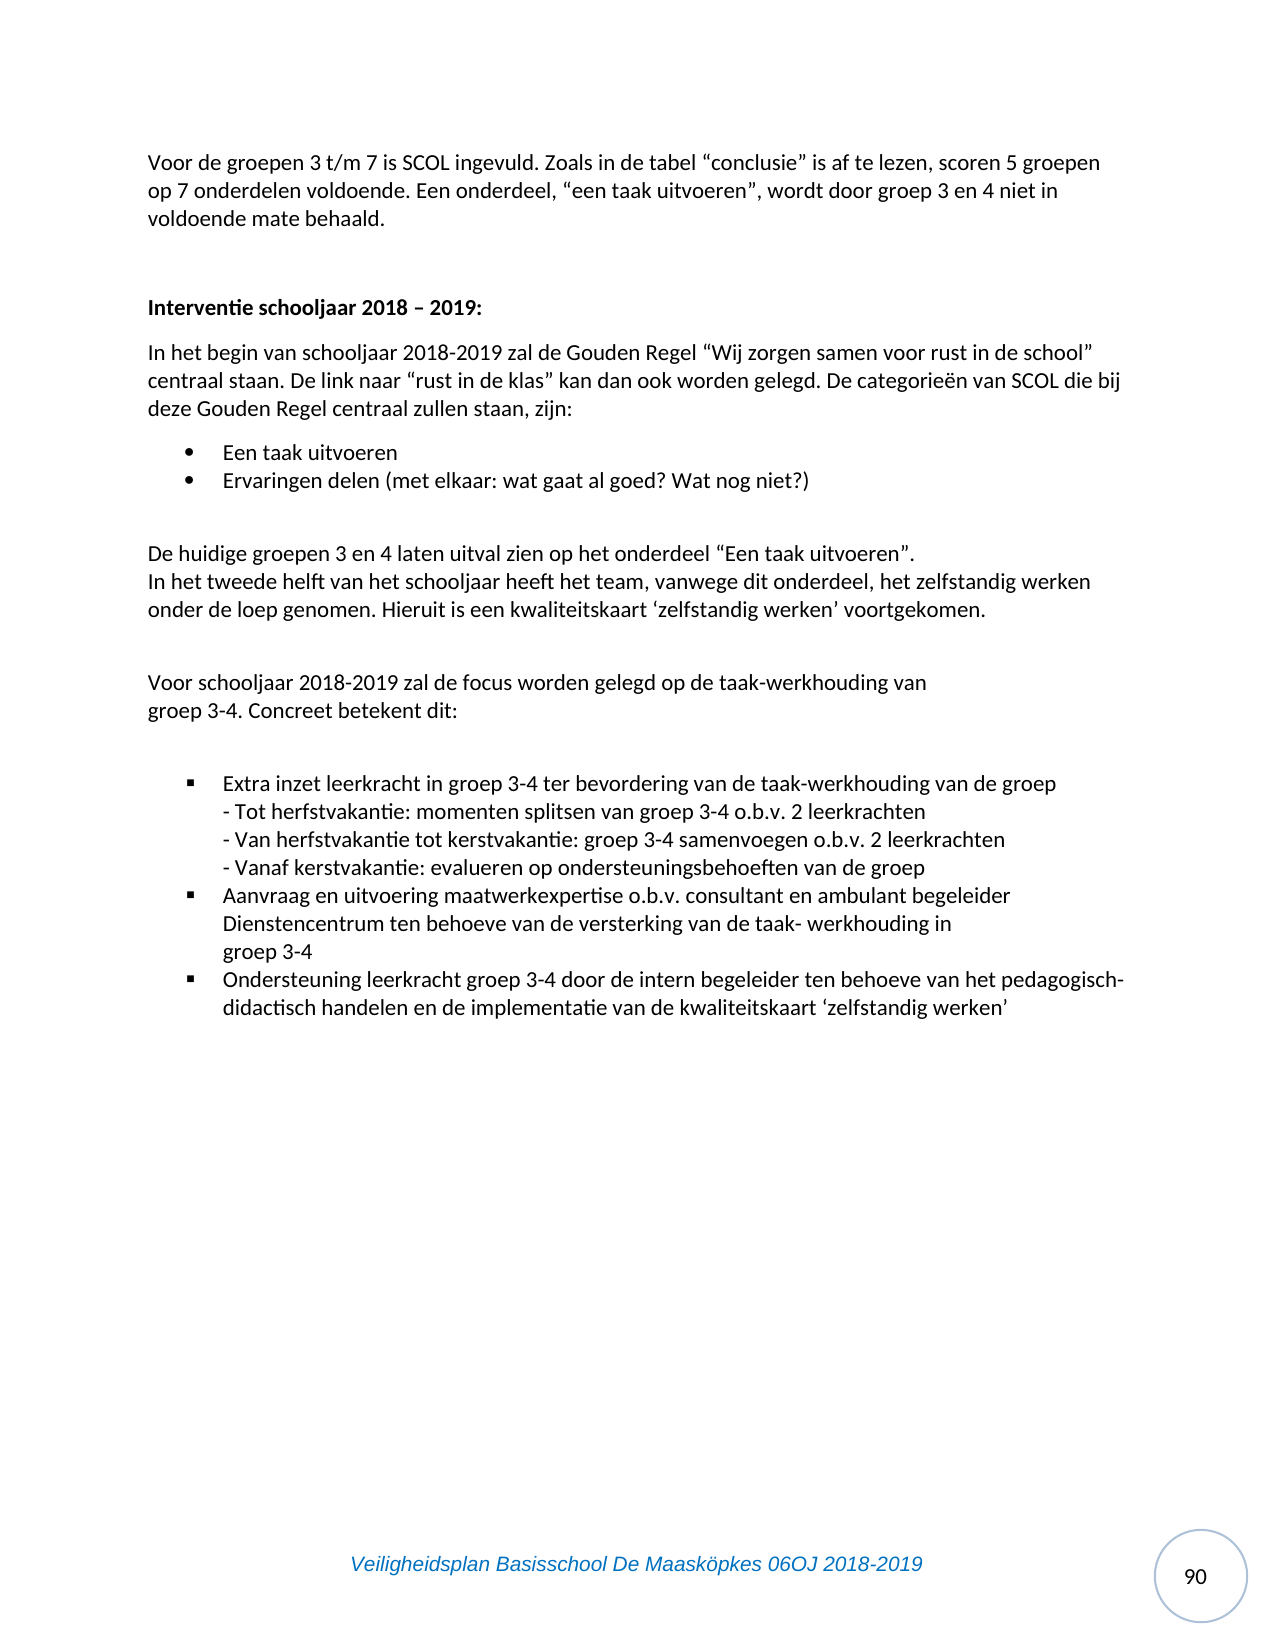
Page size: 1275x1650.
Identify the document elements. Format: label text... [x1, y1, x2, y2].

list Een taak uitvoeren [185, 438, 1127, 467]
text Interventie schooljaar 2018 – 2019: [148, 293, 1127, 321]
text Voor schooljaar 2018-2019 zal de focus worden gelegd op de taak-werkhouding van groep 3-4. Concreet betekent dit: [148, 640, 1127, 752]
text In het begin van schooljaar 2018-2019 zal de Gouden Regel “Wij zorgen samen voor rust in de school” centraal staan. De link naar “rust in de klas” kan dan ook worden gelegd. De categorieën van SCOL die bij deze Gouden Regel centraal zullen staan, zijn: [148, 338, 1127, 422]
list Ondersteuning leerkracht groep 3-4 door de intern begeleider ten behoeve van het pedagogisch-didactisch handelen en de implementatie van de kwaliteitskaart ‘zelfstandig werken’ [185, 965, 1127, 1049]
list Ervaringen delen (met elkaar: wat gaat al goed? Wat nog niet?) [185, 467, 1127, 494]
list Extra inzet leerkracht in groep 3-4 ter bevordering van de taak-werkhouding van de groep - Tot herfstvakantie: momenten splitsen van groep 3-4 o.b.v. 2 leerkrachten - Van herfstvakantie tot kerstvakantie: groep 3-4 samenvoegen o.b.v. 2 leerkrachten - Vanaf kerstvakantie: evalueren op ondersteuningsbehoeften van de groep [185, 769, 1127, 881]
text De huidige groepen 3 en 4 laten uitval zien op het onderdeel “Een taak uitvoeren”. In het tweede helft van het schooljaar heeft het team, vanwege dit onderdeel, het zelfstandig werken onder de loep genomen. Hieruit is een kwaliteitskaart ‘zelfstandig werken’ voortgekomen. [148, 539, 1127, 623]
text Voor de groepen 3 t/m 7 is SCOL ingevuld. Zoals in de tabel “conclusie” is af te lezen, scoren 5 groepen op 7 onderdelen voldoende. Een onderdeel, “een taak uitvoeren”, wordt door groep 3 en 4 niet in voldoende mate behaald. [148, 148, 1127, 232]
list Aanvraag en uitvoering maatwerkexpertise o.b.v. consultant en ambulant begeleider Dienstencentrum ten behoeve van de versterking van de taak- werkhouding in groep 3-4 [185, 881, 1127, 965]
